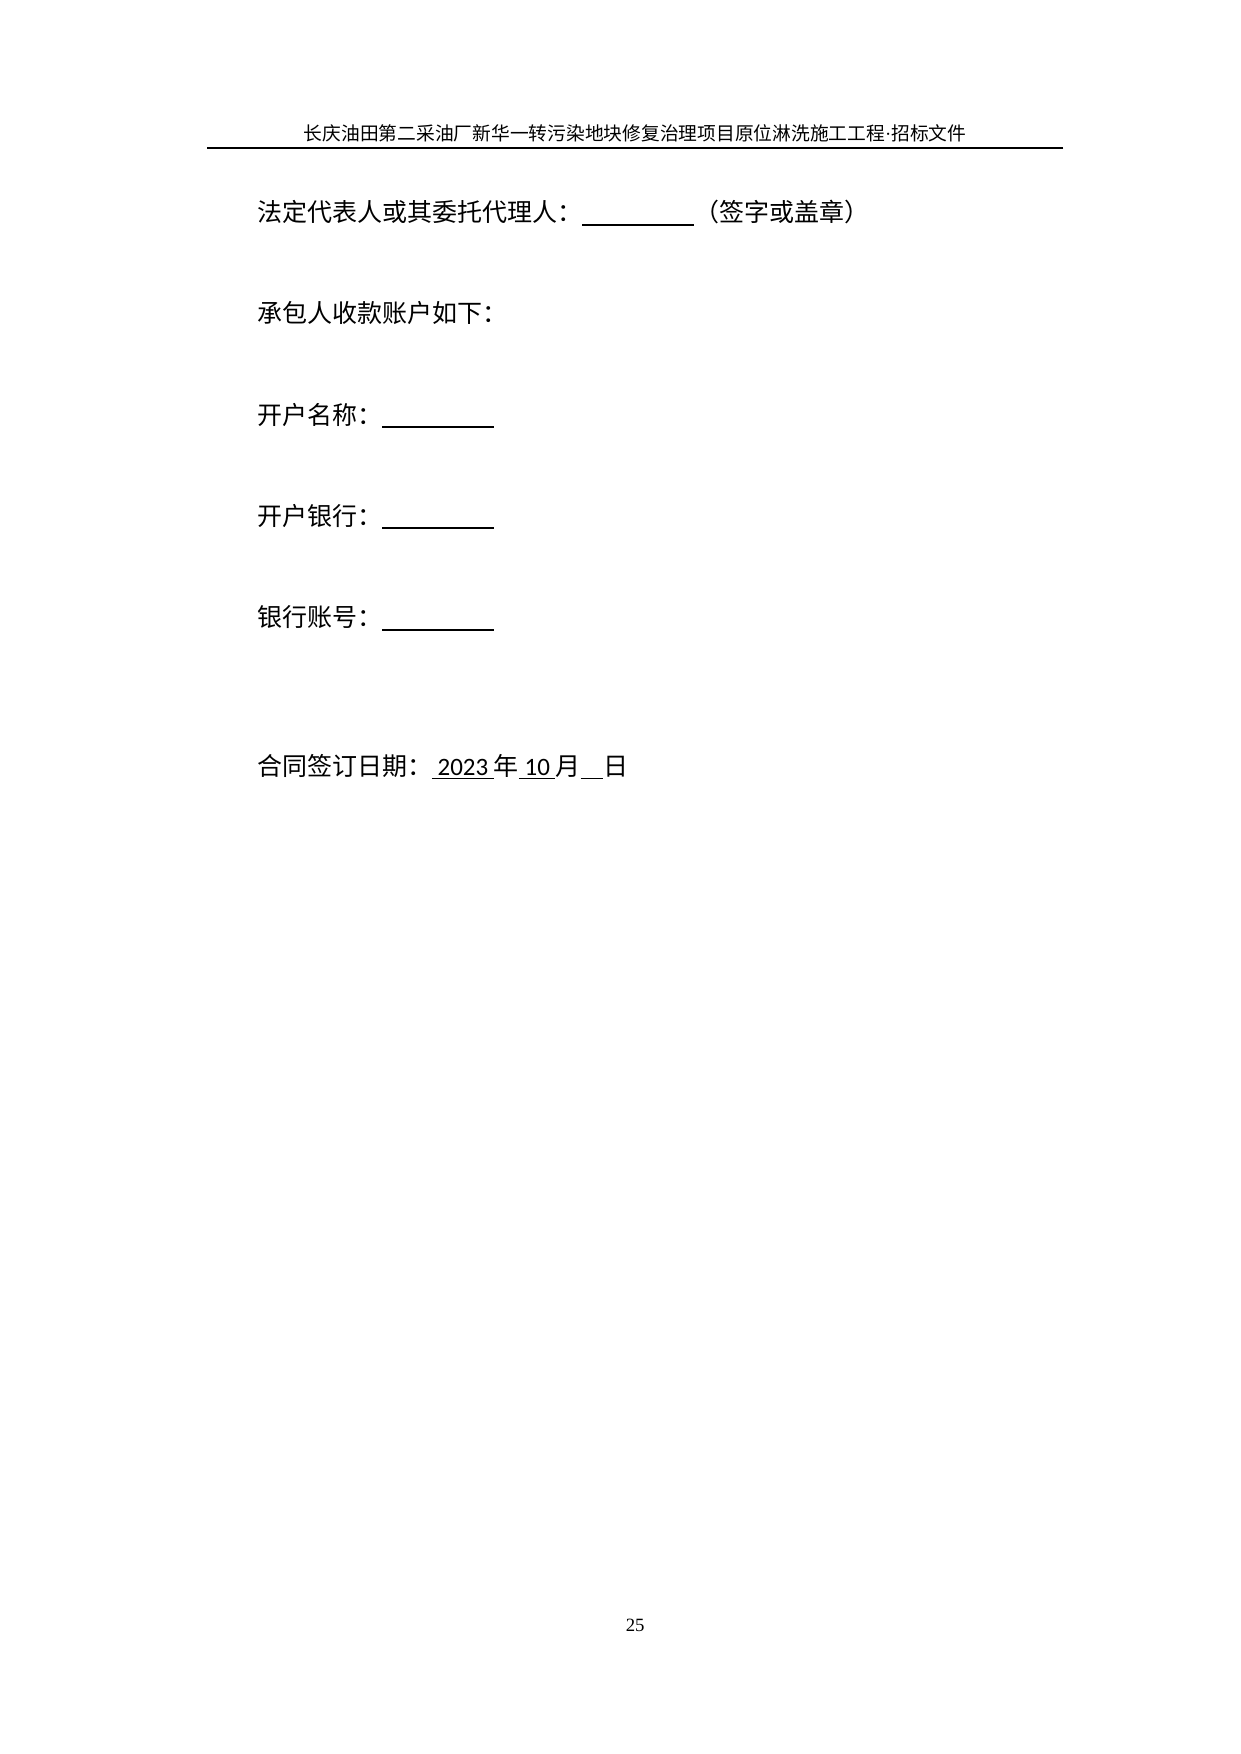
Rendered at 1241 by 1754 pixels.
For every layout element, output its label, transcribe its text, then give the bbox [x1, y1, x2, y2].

text 开户名称： [207, 381, 1063, 446]
text 法定代表人或其委托代理人： （签字或盖章） [207, 178, 1063, 243]
text 承包人收款账户如下： [207, 279, 1063, 344]
text 开户银行： [207, 482, 1063, 547]
text 合同签订日期： 2023 年 10 月 日 [207, 732, 1063, 797]
text 银行账号： [207, 583, 1063, 648]
